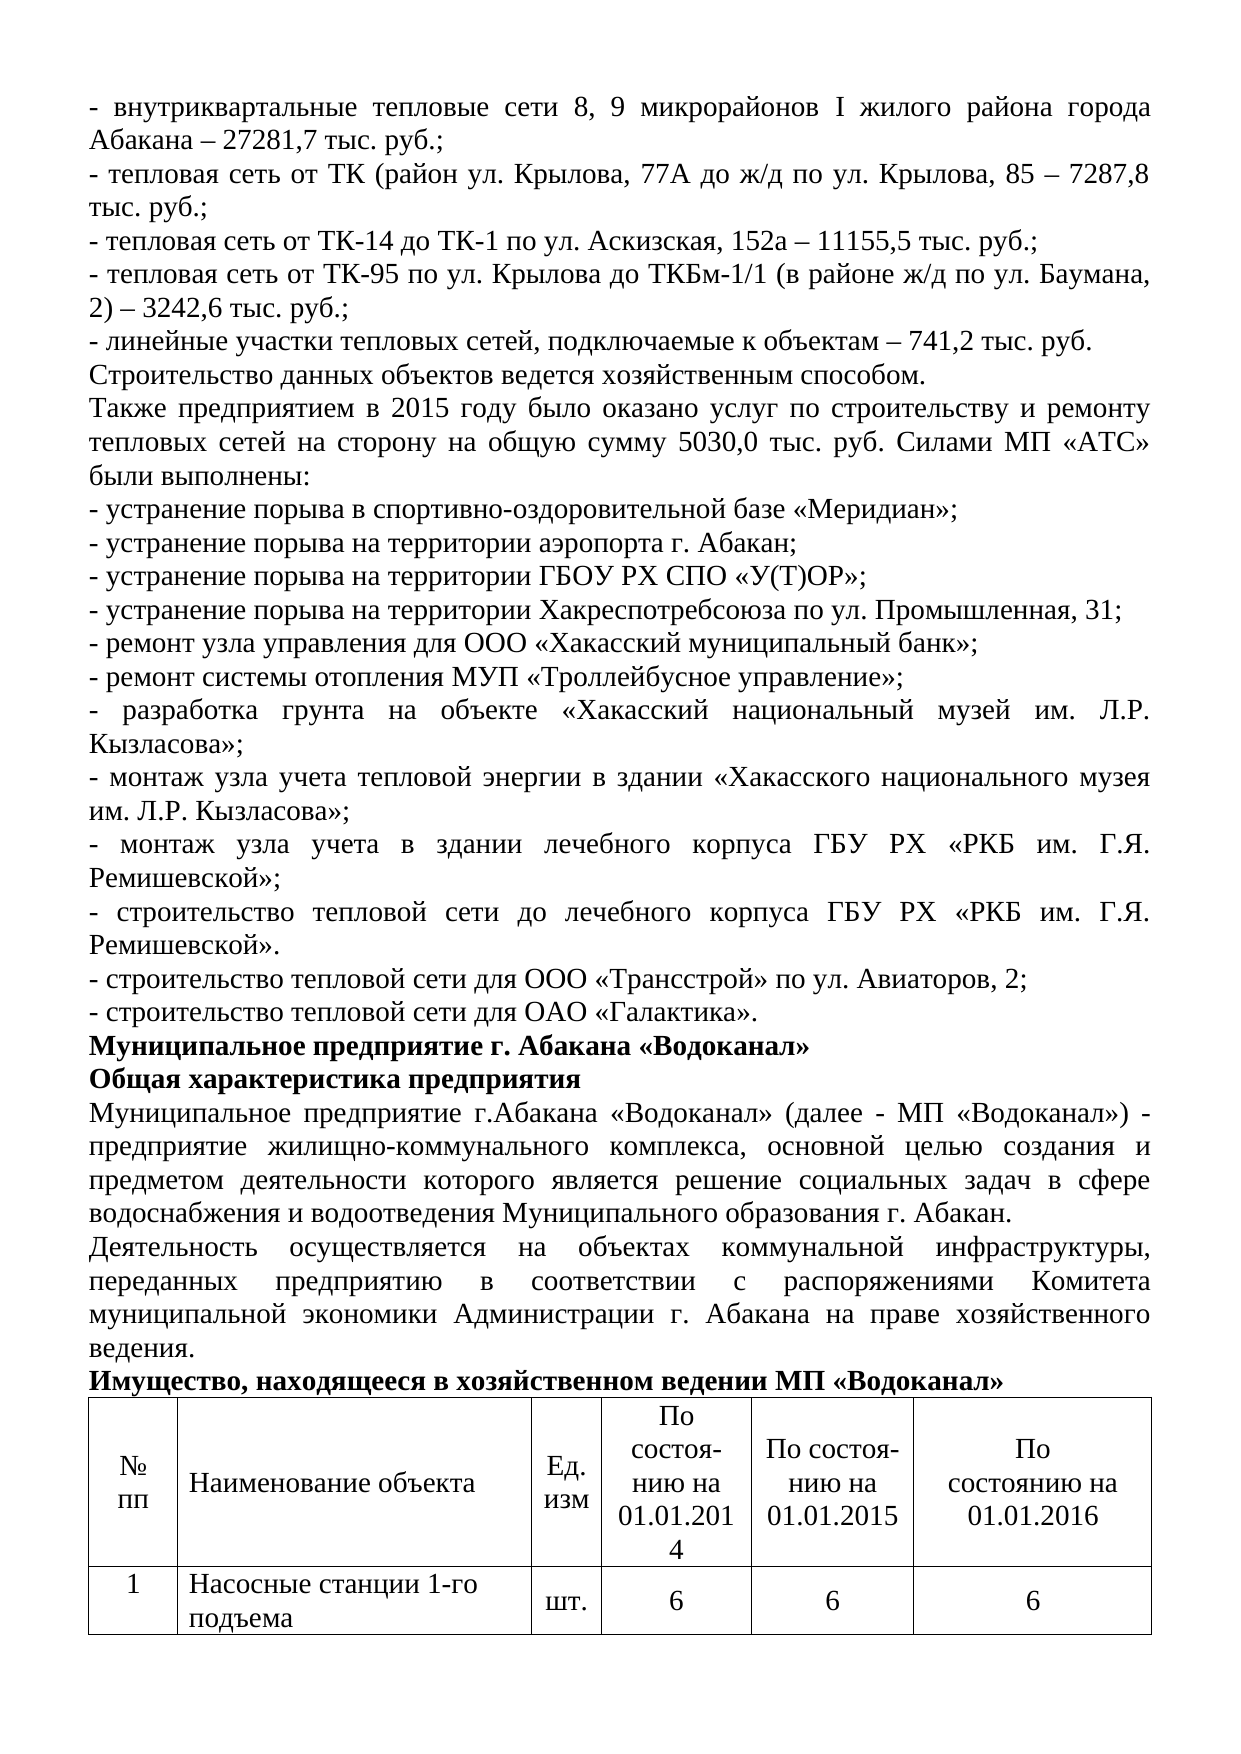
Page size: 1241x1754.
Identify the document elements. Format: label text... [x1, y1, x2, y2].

text - строительство тепловой сети до лечебного корпуса ГБУ РХ «РКБ им. Г.Я. Ремишевской». [89, 894, 1152, 961]
text - внутриквартальные тепловые сети 8, 9 микрорайонов I жилого района города Абакана – 27281,7 тыс. руб.; [89, 89, 1152, 156]
table_header По состоя-нию на 01.01.2014 [602, 1398, 751, 1566]
table_cell 1 [89, 1567, 177, 1634]
table_cell 6 [914, 1567, 1151, 1634]
text - тепловая сеть от ТК (район ул. Крылова, 77А до ж/д по ул. Крылова, 85 – 7287,8 тыс. руб.; [89, 156, 1152, 223]
text - строительство тепловой сети для ООО «Трансстрой» по ул. Авиаторов, 2; [89, 961, 1152, 994]
text - устранение порыва на территории Хакреспотребсоюза по ул. Промышленная, 31; [89, 592, 1152, 625]
text - ремонт системы отопления МУП «Троллейбусное управление»; [89, 659, 1152, 692]
table_header По состоя- нию на 01.01.2015 [752, 1398, 913, 1566]
text Деятельность осуществляется на объектах коммунальной инфраструктуры, переданных предприятию в соответствии с распоряжениями Комитета муниципальной экономики Администрации г. Абакана на праве хозяйственного ведения. [89, 1229, 1152, 1363]
text - разработка грунта на объекте «Хакасский национальный музей им. Л.Р. Кызласова»; [89, 692, 1152, 759]
text Также предприятием в 2015 году было оказано услуг по строительству и ремонту тепловых сетей на сторону на общую сумму 5030,0 тыс. руб. Силами МП «АТС» были выполнены: [89, 391, 1152, 491]
text Общая характеристика предприятия [89, 1061, 1152, 1095]
text - ремонт узла управления для ООО «Хакасский муниципальный банк»; [89, 625, 1152, 659]
text Строительство данных объектов ведется хозяйственным способом. [89, 357, 1152, 391]
table_cell 6 [752, 1567, 913, 1634]
text - строительство тепловой сети для ОАО «Галактика». [89, 994, 1152, 1028]
table_header № пп [89, 1398, 177, 1566]
table_header По состоянию на 01.01.2016 [914, 1398, 1151, 1566]
text - устранение порыва на территории аэропорта г. Абакан; [89, 525, 1152, 558]
text Имущество, находящееся в хозяйственном ведении МП «Водоканал» [89, 1363, 1152, 1397]
table_cell Насосные станции 1-го подъема [178, 1567, 531, 1634]
text - устранение порыва на территории ГБОУ РХ СПО «У(Т)ОР»; [89, 558, 1152, 592]
text Муниципальное предприятие г.Абакана «Водоканал» (далее - МП «Водоканал») - предприятие жилищно-коммунального комплекса, основной целью создания и предметом деятельности которого является решение социальных задач в сфере водоснабжения и водоотведения Муниципального образования г. Абакан. [89, 1095, 1152, 1229]
text Муниципальное предприятие г. Абакана «Водоканал» [89, 1028, 1152, 1061]
text - монтаж узла учета тепловой энергии в здании «Хакасского национального музея им. Л.Р. Кызласова»; [89, 759, 1152, 827]
table_header Наименование объекта [178, 1398, 531, 1566]
text - монтаж узла учета в здании лечебного корпуса ГБУ РХ «РКБ им. Г.Я. Ремишевской»; [89, 827, 1152, 894]
text - тепловая сеть от ТК-95 по ул. Крылова до ТКБм-1/1 (в районе ж/д по ул. Баумана, 2) – 3242,6 тыс. руб.; [89, 256, 1152, 323]
text - тепловая сеть от ТК-14 до ТК-1 по ул. Аскизская, 152а – 11155,5 тыс. руб.; [89, 223, 1152, 256]
text - линейные участки тепловых сетей, подключаемые к объектам – 741,2 тыс. руб. [89, 323, 1152, 357]
table_cell шт. [532, 1567, 601, 1634]
table_header Ед. изм [532, 1398, 601, 1566]
text - устранение порыва в спортивно-оздоровительной базе «Меридиан»; [89, 491, 1152, 525]
table_cell 6 [602, 1567, 751, 1634]
